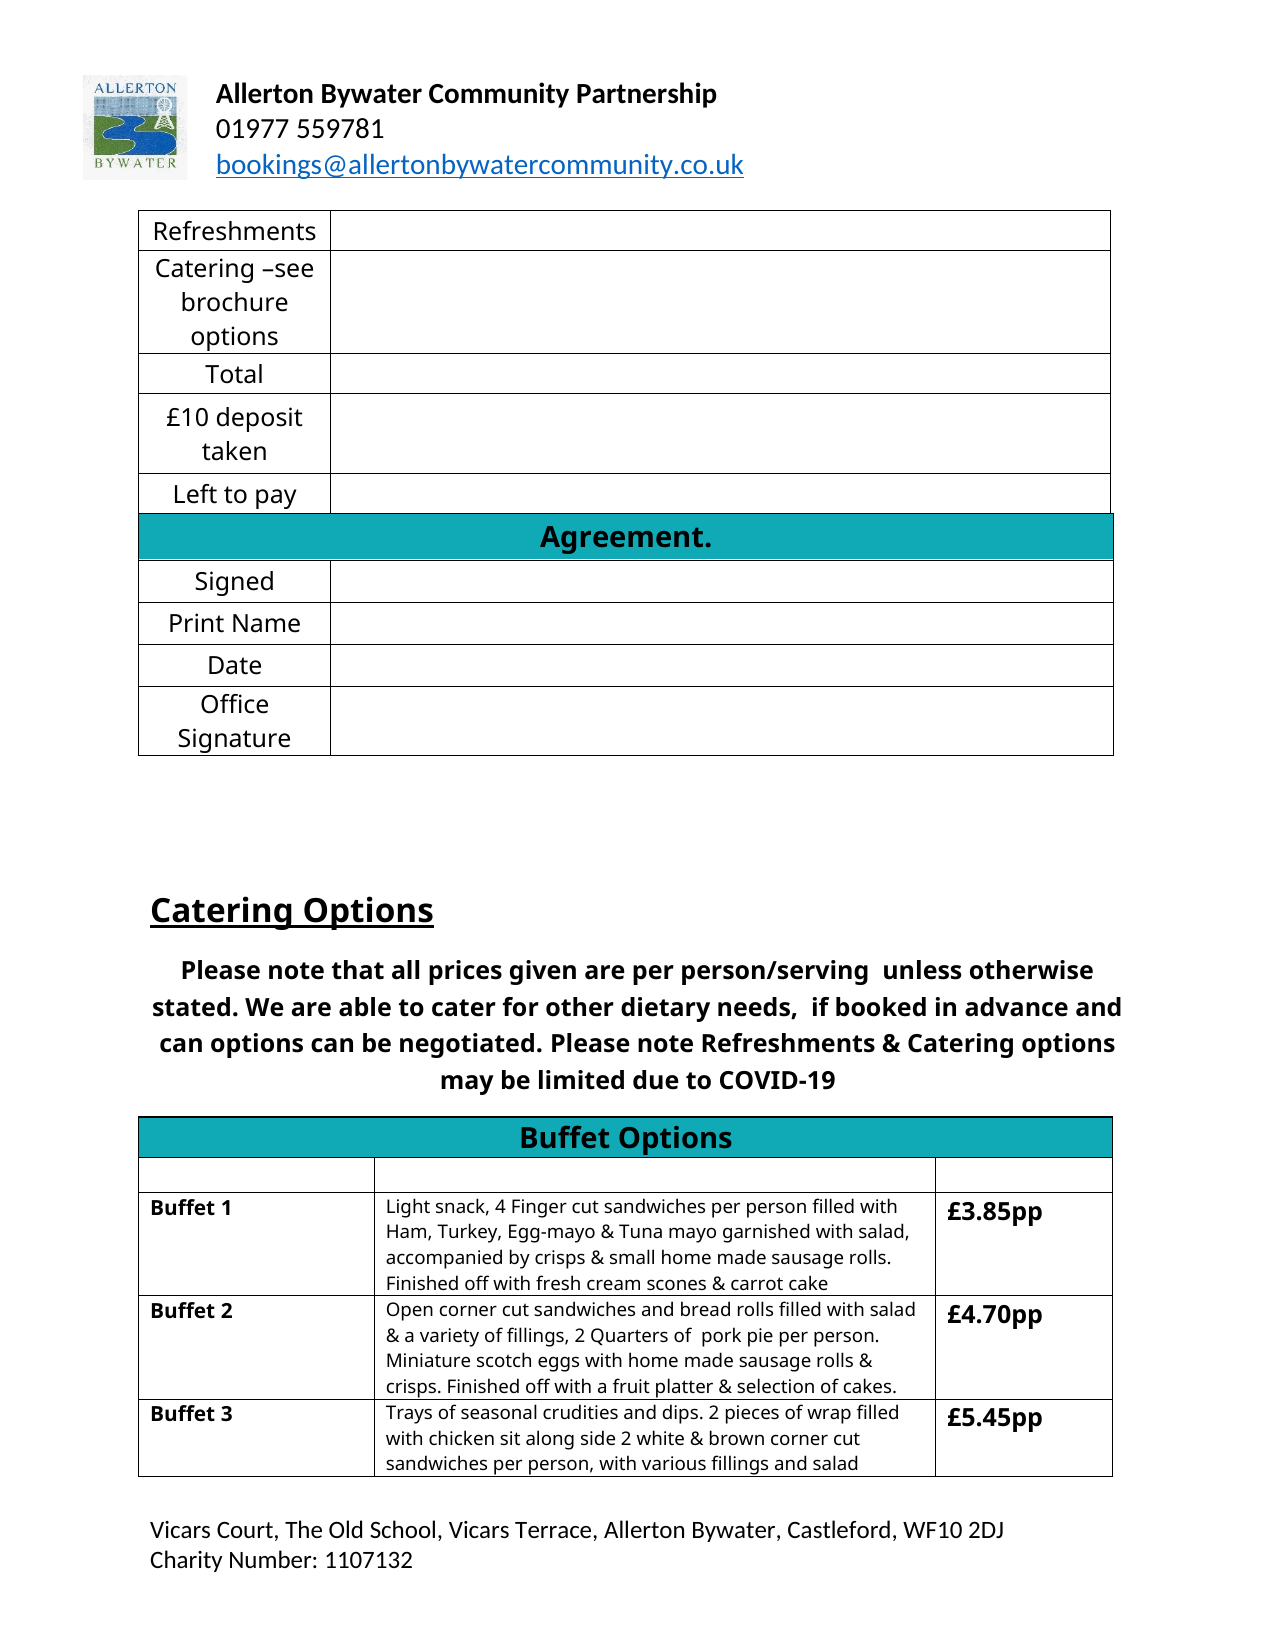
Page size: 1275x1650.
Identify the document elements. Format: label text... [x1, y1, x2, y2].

table_cell [331, 354, 1110, 393]
table_cell Date [139, 645, 330, 686]
table_cell Buffet 2 [139, 1296, 374, 1398]
table_cell Light snack, 4 Finger cut sandwiches per person filled with Ham, Turkey, Egg-mayo & Tuna mayo garnished with salad, accompanied by crisps & small home made sausage rolls. Finished off with fresh cream scones & carrot cake [375, 1193, 935, 1295]
table_header Buffet Options [139, 1118, 1112, 1157]
table_cell Buffet 3 [139, 1400, 374, 1476]
table_cell £5.45pp [936, 1400, 1112, 1476]
table_cell Left to pay [139, 474, 330, 513]
table_cell [331, 474, 1110, 513]
table_cell Office Signature [139, 687, 330, 755]
table_cell Total [139, 354, 330, 393]
table_cell Buffet 1 [139, 1193, 374, 1295]
table_cell Open corner cut sandwiches and bread rolls filled with salad & a variety of fillings, 2 Quarters of pork pie per person. Miniature scotch eggs with home made sausage rolls & crisps. Finished off with a fruit platter & selection of cakes. [375, 1296, 935, 1398]
text Catering Options [150, 887, 1125, 932]
table_cell [331, 687, 1113, 755]
table_cell [331, 645, 1113, 686]
table_cell £10 deposit taken [139, 394, 330, 473]
table_cell Print Name [139, 603, 330, 643]
table_cell [331, 603, 1113, 643]
table_cell £3.85pp [936, 1193, 1112, 1295]
table_cell [331, 251, 1110, 353]
table_cell [331, 394, 1110, 473]
picture [82, 75, 188, 180]
table_cell [139, 1158, 374, 1192]
table_cell [936, 1158, 1112, 1192]
table_cell [375, 1158, 935, 1192]
table_cell Refreshments [139, 211, 330, 250]
text Please note that all prices given are per person/serving unless otherwise stated. We are able to cater for other dietary needs, if booked in advance and can options can be negotiated. Please note Refreshments & Catering options may be limited due to COVID-19 [150, 953, 1125, 1097]
table_cell Catering –see brochure options [139, 251, 330, 353]
table_cell Agreement. [139, 514, 1113, 559]
table_cell [331, 561, 1113, 602]
table_cell Signed [139, 561, 330, 602]
table_cell £4.70pp [936, 1296, 1112, 1398]
table_cell [331, 211, 1110, 250]
